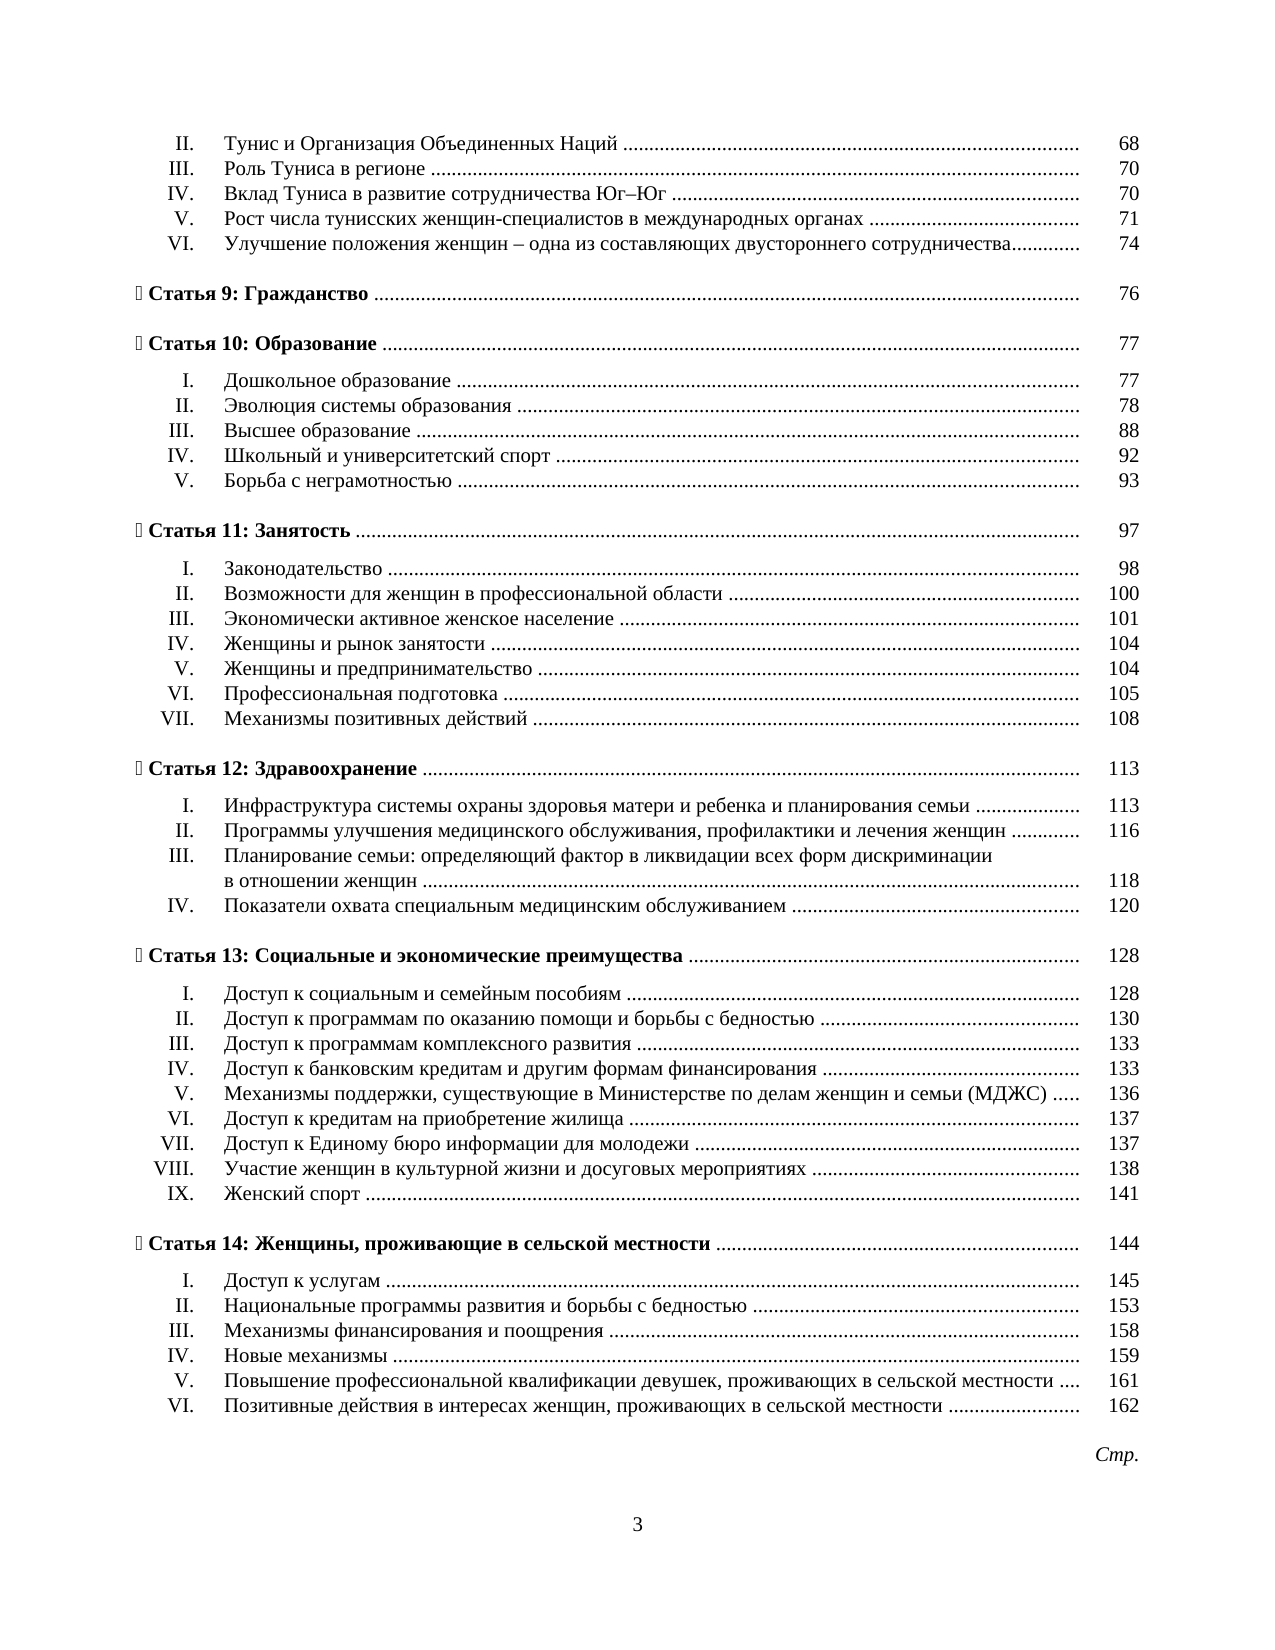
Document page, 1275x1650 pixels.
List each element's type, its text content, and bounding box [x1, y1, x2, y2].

text IV. Доступ к банковским кредитам и другим формам финансирования 133 [135, 1055, 1140, 1080]
text Статья 11: Занятость 97 [135, 517, 1140, 542]
text I. Дошкольное образование 77 [135, 367, 1140, 392]
text Статья 10: Образование 77 [135, 330, 1140, 355]
text V. Борьба с неграмотностью 93 [135, 467, 1140, 492]
text III. Механизмы финансирования и поощрения 158 [135, 1317, 1140, 1342]
text Стр. [135, 1442, 1140, 1466]
text V. Повышение профессиональной квалификации девушек, проживающих в сельской местности 161 [135, 1367, 1140, 1392]
text VI. Доступ к кредитам на приобретение жилища 137 [135, 1105, 1140, 1130]
text Статья 9: Гражданство 76 [135, 280, 1140, 305]
text IV. Вклад Туниса в развитие сотрудничества Юг–Юг 70 [135, 180, 1140, 205]
text V. Женщины и предпринимательство 104 [135, 655, 1140, 680]
text I. Инфраструктура системы охраны здоровья матери и ребенка и планирования семьи 113 [135, 792, 1140, 817]
text V. Механизмы поддержки, существующие в Министерстве по делам женщин и семьи (МДЖС) 136 [135, 1080, 1140, 1105]
text I. Законодательство 98 [135, 555, 1140, 580]
text III. Роль Туниса в регионе 70 [135, 155, 1140, 180]
text II. Эволюция системы образования 78 [135, 392, 1140, 417]
text III. Высшее образование 88 [135, 417, 1140, 442]
text VIII. Участие женщин в культурной жизни и досуговых мероприятиях 138 [135, 1155, 1140, 1180]
text Статья 14: Женщины, проживающие в сельской местности 144 [135, 1230, 1140, 1255]
text II. Программы улучшения медицинского обслуживания, профилактики и лечения женщин 116 [135, 817, 1140, 842]
text V. Рост числа тунисских женщин-специалистов в международных органах 71 [135, 205, 1140, 230]
text Статья 12: Здравоохранение 113 [135, 755, 1140, 780]
text I. Доступ к социальным и семейным пособиям 128 [135, 980, 1140, 1005]
text III. Экономически активное женское население 101 [135, 605, 1140, 630]
text IV. Женщины и рынок занятости 104 [135, 630, 1140, 655]
text II. Тунис и Организация Объединенных Наций 68 [135, 130, 1140, 155]
text II. Доступ к программам по оказанию помощи и борьбы с бедностью 130 [135, 1005, 1140, 1030]
text II. Национальные программы развития и борьбы с бедностью 153 [135, 1292, 1140, 1317]
text VI. Улучшение положения женщин – одна из составляющих двустороннего сотрудничества 74 [135, 230, 1140, 255]
text IX. Женский спорт 141 [135, 1180, 1140, 1205]
text VI. Профессиональная подготовка 105 [135, 680, 1140, 705]
text VI. Позитивные действия в интересах женщин, проживающих в сельской местности 162 [135, 1392, 1140, 1417]
text VII. Доступ к Единому бюро информации для молодежи 137 [135, 1130, 1140, 1155]
text II. Возможности для женщин в профессиональной области 100 [135, 580, 1140, 605]
text Статья 13: Социальные и экономические преимущества 128 [135, 942, 1140, 967]
text III. Планирование семьи: определяющий фактор в ликвидации всех форм дискриминации в отношении женщин 118 [135, 842, 1140, 892]
text VII. Механизмы позитивных действий 108 [135, 705, 1140, 730]
text I. Доступ к услугам 145 [135, 1267, 1140, 1292]
text IV. Показатели охвата специальным медицинским обслуживанием 120 [135, 892, 1140, 917]
text IV. Школьный и университетский спорт 92 [135, 442, 1140, 467]
text IV. Новые механизмы 159 [135, 1342, 1140, 1367]
text III. Доступ к программам комплексного развития 133 [135, 1030, 1140, 1055]
